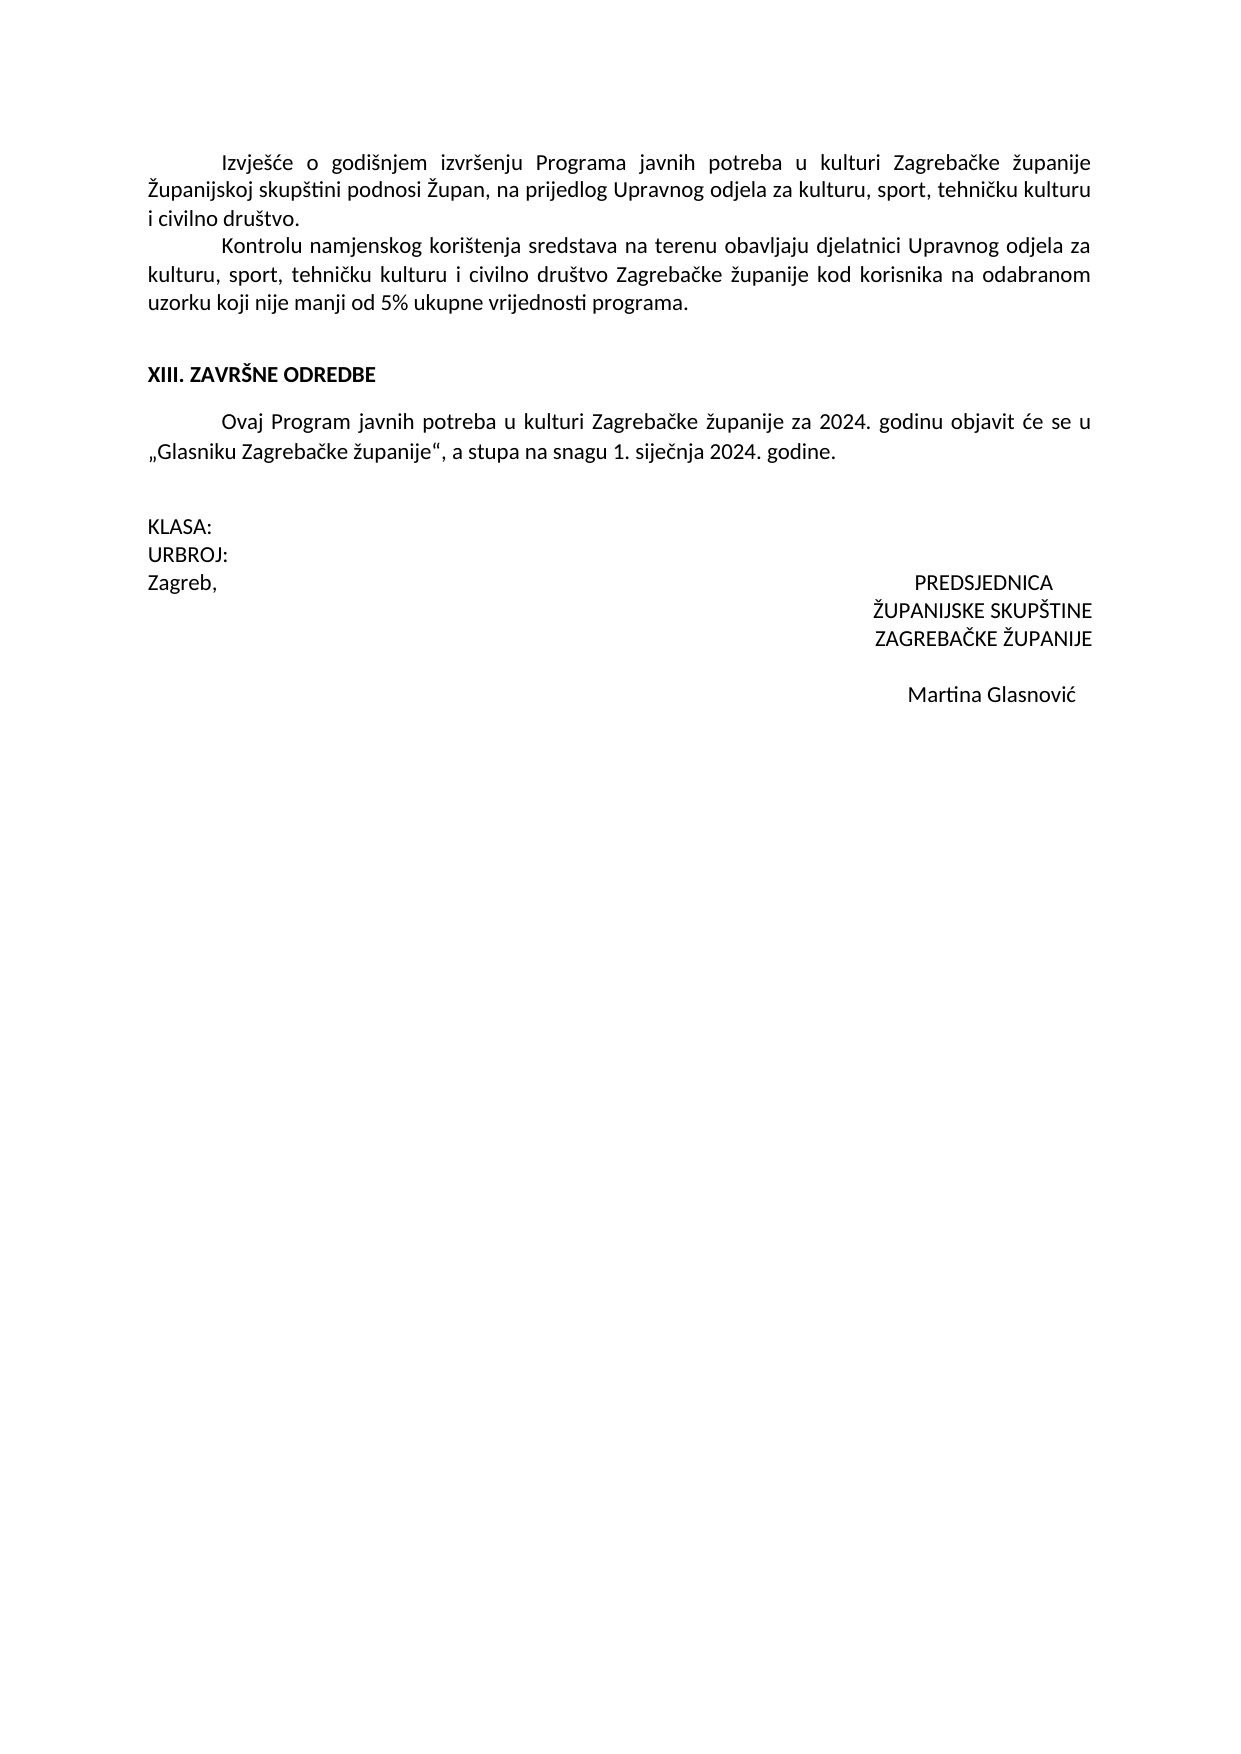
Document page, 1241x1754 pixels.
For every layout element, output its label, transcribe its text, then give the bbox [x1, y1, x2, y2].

text KLASA: [148, 512, 1093, 540]
text Martina Glasnović [148, 681, 1093, 708]
text Ovaj Program javnih potreba u kulturi Zagrebačke županije za 2024. godinu objavit će se u „Glasniku Zagrebačke županije“, a stupa na snagu 1. siječnja 2024. godine. [148, 407, 1093, 466]
text XIII. ZAVRŠNE ODREDBE [148, 360, 1093, 388]
text Kontrolu namjenskog korištenja sredstava na terenu obavljaju djelatnici Upravnog odjela za kulturu, sport, tehničku kulturu i civilno društvo Zagrebačke županije kod korisnika na odabranom uzorku koji nije manji od 5% ukupne vrijednosti programa. [148, 232, 1093, 316]
text URBROJ: [148, 540, 1093, 568]
text Zagreb, PREDSJEDNICA [148, 568, 1093, 596]
text Izvješće o godišnjem izvršenju Programa javnih potreba u kulturi Zagrebačke županije Županijskoj skupštini podnosi Župan, na prijedlog Upravnog odjela za kulturu, sport, tehničku kulturu i civilno društvo. [148, 148, 1093, 232]
text ZAGREBAČKE ŽUPANIJE [148, 624, 1093, 652]
text ŽUPANIJSKE SKUPŠTINE [148, 596, 1093, 624]
